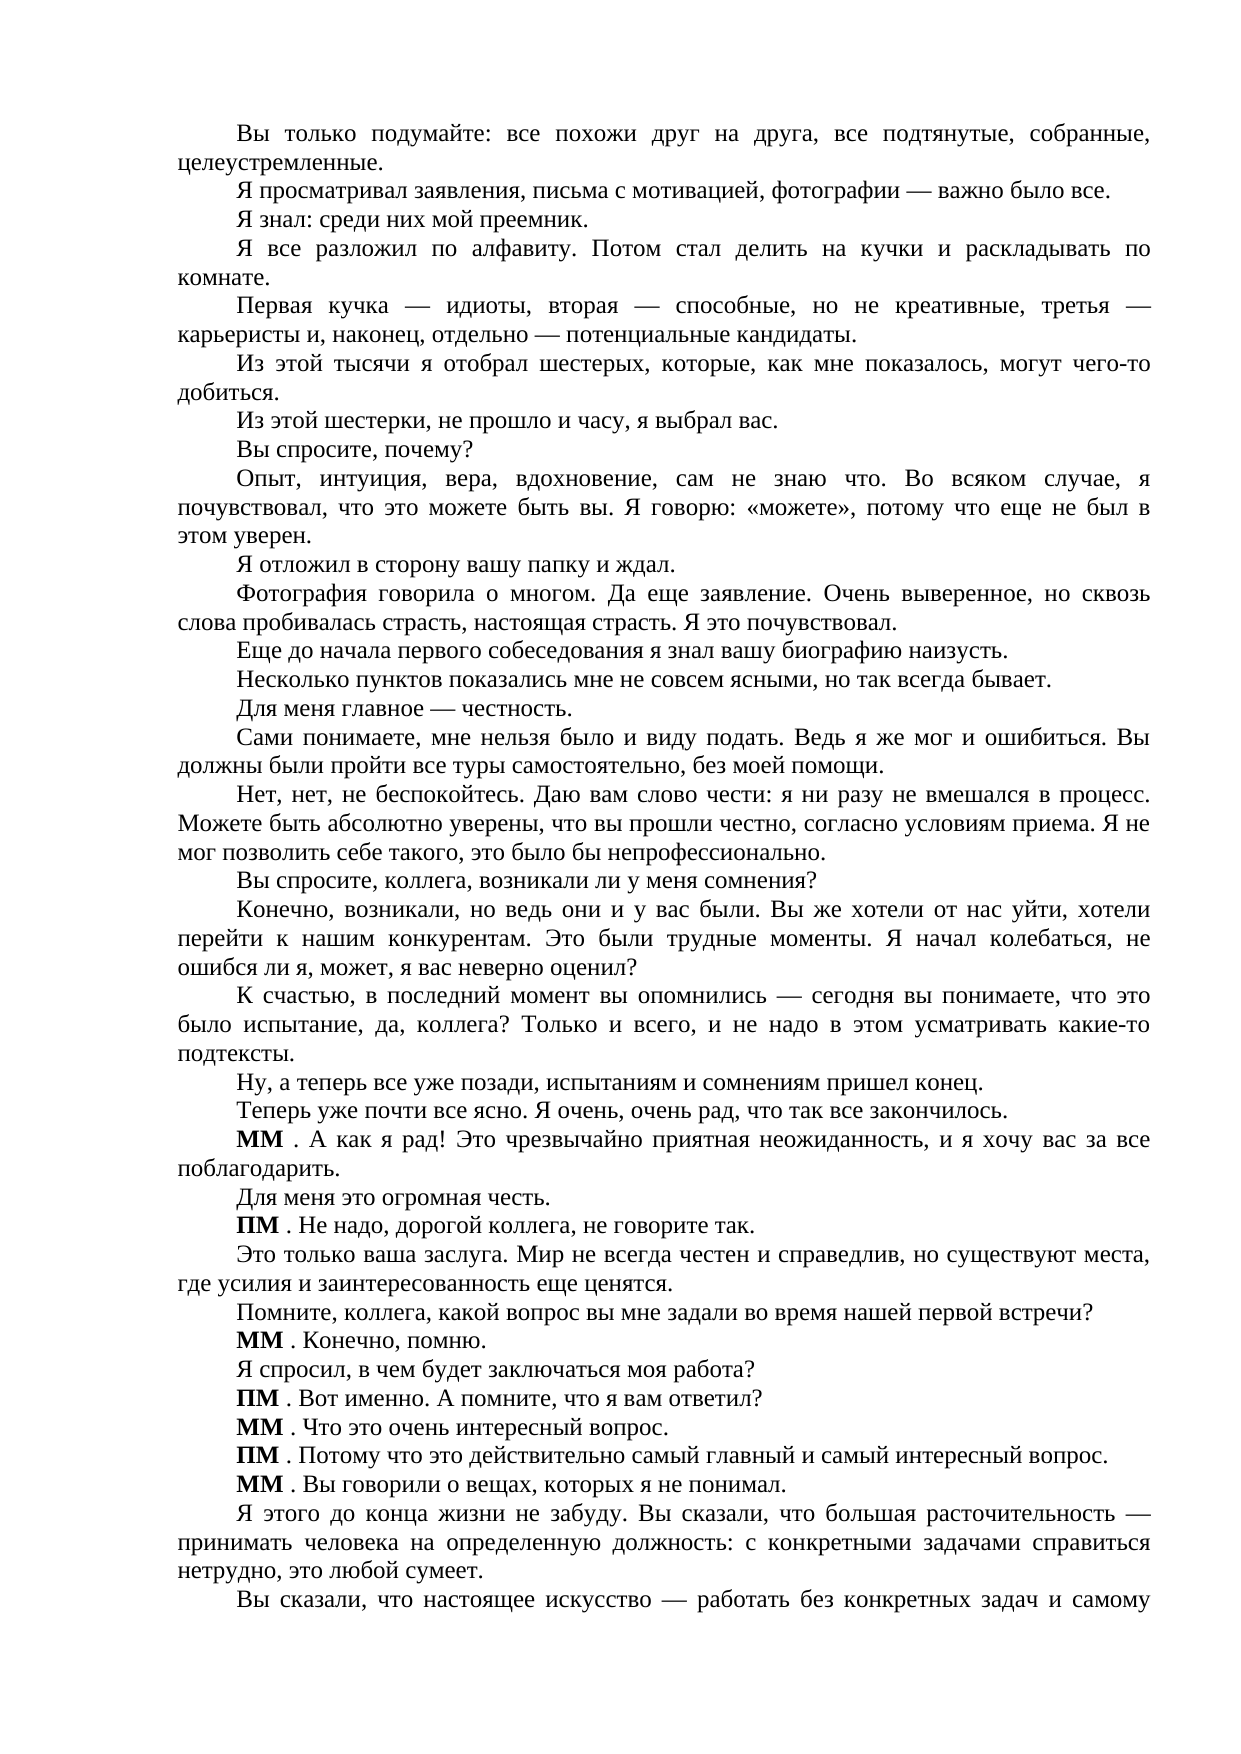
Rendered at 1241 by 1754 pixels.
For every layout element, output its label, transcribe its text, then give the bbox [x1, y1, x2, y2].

text Я этого до конца жизни не забуду. Вы сказали, что большая расточительность — принимать человека на определенную должность: с конкретными задачами справиться нетрудно, это любой сумеет. [177, 1498, 1152, 1584]
text Фотография говорила о многом. Да еще заявление. Очень выверенное, но сквозь слова пробивалась страсть, настоящая страсть. Я это почувствовал. [177, 578, 1152, 636]
text Из этой тысячи я отобрал шестерых, которые, как мне показалось, могут чего-то добиться. [177, 348, 1152, 406]
text Первая кучка — идиоты, вторая — способные, но не креативные, третья — карьеристы и, наконец, отдельно — потенциальные кандидаты. [177, 291, 1152, 348]
text Я отложил в сторону вашу папку и ждал. [177, 549, 1152, 578]
text Я спросил, в чем будет заключаться моя работа? [177, 1354, 1152, 1383]
text ПМ . Вот именно. А помните, что я вам ответил? [177, 1383, 1152, 1412]
text ММ . Конечно, помню. [177, 1326, 1152, 1354]
text ПМ . Потому что это действительно самый главный и самый интересный вопрос. [177, 1441, 1152, 1469]
text Конечно, возникали, но ведь они и у вас были. Вы же хотели от нас уйти, хотели перейти к нашим конкурентам. Это были трудные моменты. Я начал колебаться, не ошибся ли я, может, я вас неверно оценил? [177, 894, 1152, 981]
text Я знал: среди них мой преемник. [177, 204, 1152, 233]
text Я просматривал заявления, письма с мотивацией, фотографии — важно было все. [177, 176, 1152, 204]
text ММ . Вы говорили о вещах, которых я не понимал. [177, 1469, 1152, 1498]
text Для меня это огромная честь. [177, 1182, 1152, 1211]
text К счастью, в последний момент вы опомнились — сегодня вы понимаете, что это было испытание, да, коллега? Только и всего, и не надо в этом усматривать какие-то подтексты. [177, 981, 1152, 1067]
text ПМ . Не надо, дорогой коллега, не говорите так. [177, 1211, 1152, 1239]
text Вы спросите, коллега, возникали ли у меня сомнения? [177, 866, 1152, 894]
text ММ . Что это очень интересный вопрос. [177, 1412, 1152, 1441]
text Еще до начала первого собеседования я знал вашу биографию наизусть. [177, 636, 1152, 664]
text Помните, коллега, какой вопрос вы мне задали во время нашей первой встречи? [177, 1297, 1152, 1326]
text Теперь уже почти все ясно. Я очень, очень рад, что так все закончилось. [177, 1096, 1152, 1124]
text Ну, а теперь все уже позади, испытаниям и сомнениям пришел конец. [177, 1067, 1152, 1096]
text Это только ваша заслуга. Мир не всегда честен и справедлив, но существуют места, где усилия и заинтересованность еще ценятся. [177, 1239, 1152, 1297]
text Я все разложил по алфавиту. Потом стал делить на кучки и раскладывать по комнате. [177, 233, 1152, 291]
text Опыт, интуиция, вера, вдохновение, сам не знаю что. Во всяком случае, я почувствовал, что это можете быть вы. Я говорю: «можете», потому что еще не был в этом уверен. [177, 463, 1152, 549]
text Вы только подумайте: все похожи друг на друга, все подтянутые, собранные, целеустремленные. [177, 118, 1152, 176]
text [177, 1584, 1152, 1613]
text Несколько пунктов показались мне не совсем ясными, но так всегда бывает. [177, 664, 1152, 693]
text Сами понимаете, мне нельзя было и виду подать. Ведь я же мог и ошибиться. Вы должны были пройти все туры самостоятельно, без моей помощи. [177, 722, 1152, 779]
text Нет, нет, не беспокойтесь. Даю вам слово чести: я ни разу не вмешался в процесс. Можете быть абсолютно уверены, что вы прошли честно, согласно условиям приема. Я не мог позволить себе такого, это было бы непрофессионально. [177, 779, 1152, 866]
text Вы спросите, почему? [177, 434, 1152, 463]
text Из этой шестерки, не прошло и часу, я выбрал вас. [177, 406, 1152, 434]
text Для меня главное — честность. [177, 693, 1152, 722]
text ММ . А как я рад! Это чрезвычайно приятная неожиданность, и я хочу вас за все поблагодарить. [177, 1124, 1152, 1182]
